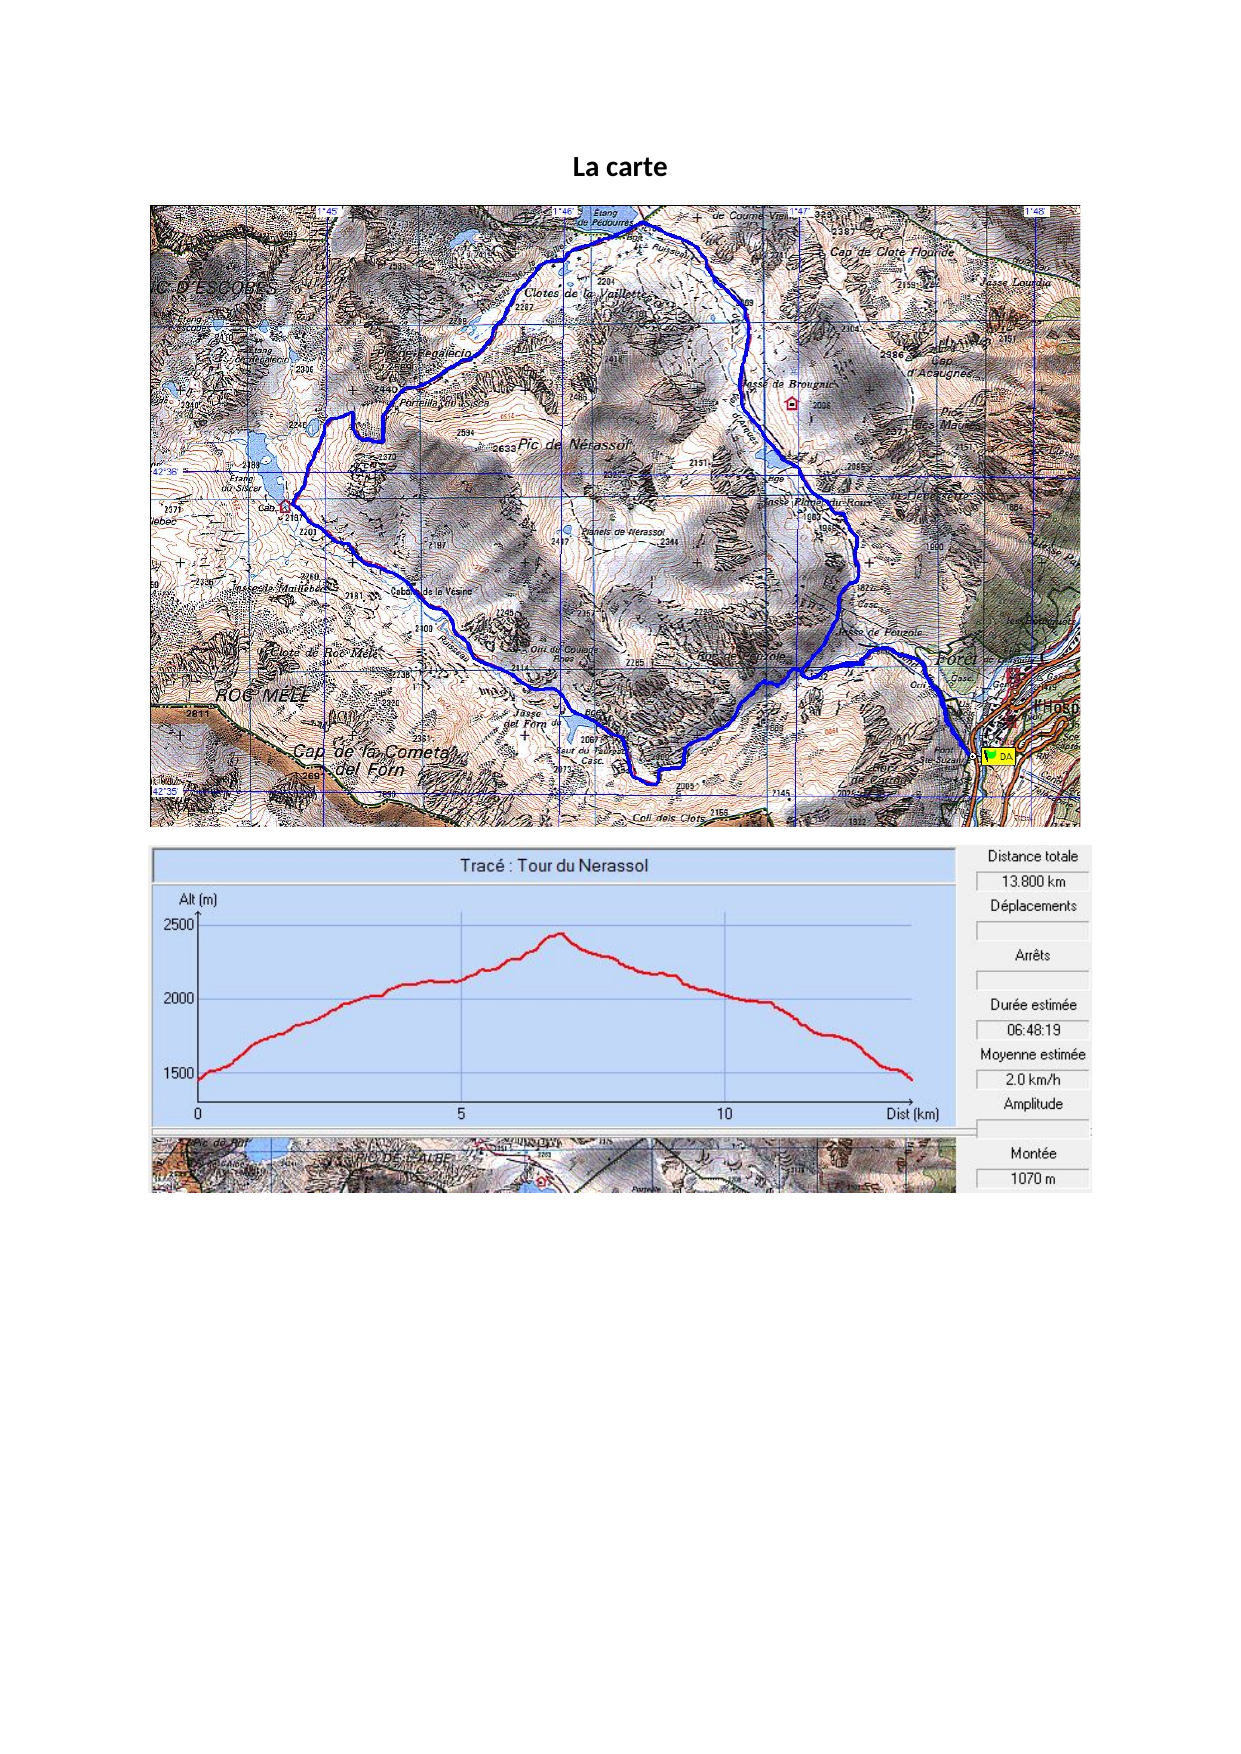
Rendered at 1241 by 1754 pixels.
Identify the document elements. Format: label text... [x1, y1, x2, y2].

picture [147, 202, 1081, 827]
text La carte [148, 148, 1093, 183]
picture [148, 845, 1093, 1193]
